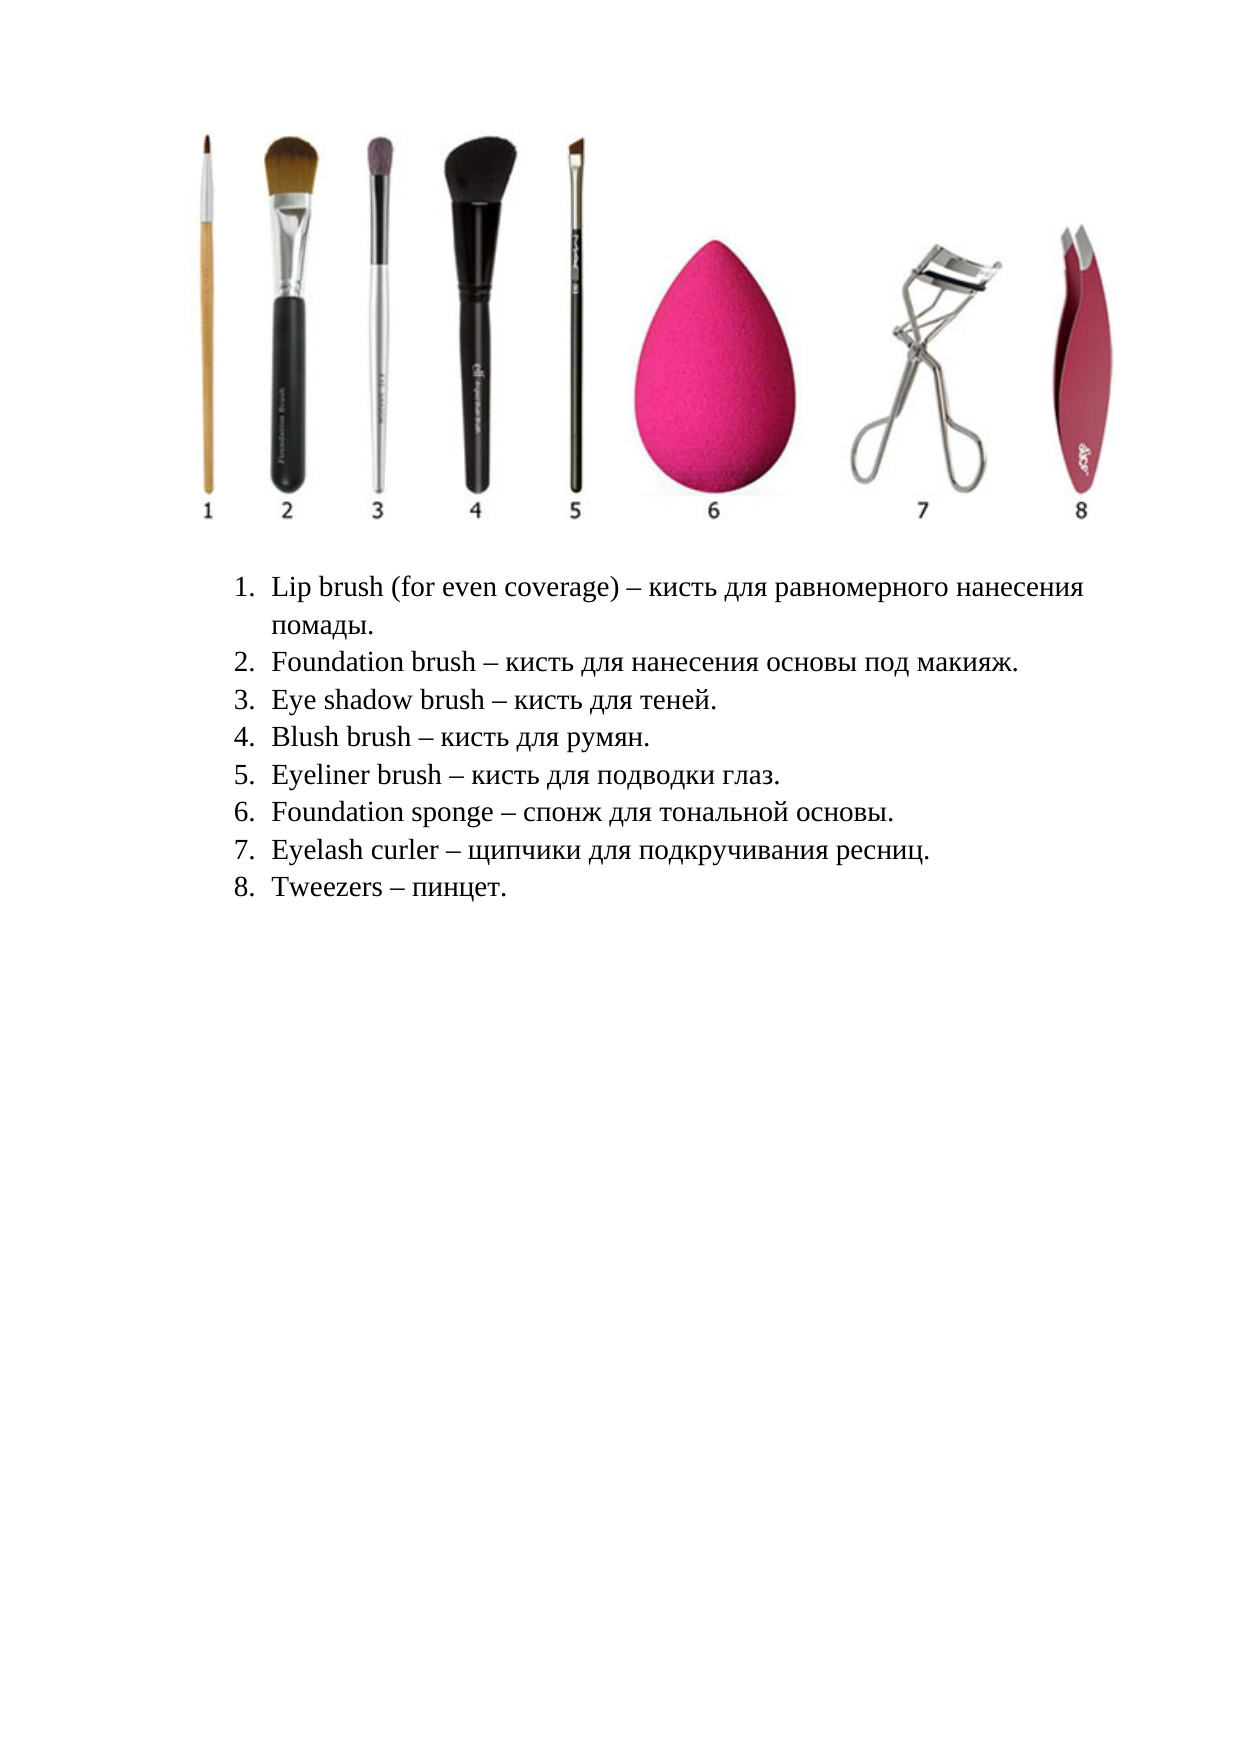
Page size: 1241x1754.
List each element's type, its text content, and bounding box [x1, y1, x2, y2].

list Eyelash curler – щипчики для подкручивания ресниц. [233, 828, 1152, 865]
list Foundation sponge – спонж для тональной основы. [233, 790, 1152, 828]
list Blush brush – кисть для румян. [233, 715, 1152, 753]
picture [177, 118, 1131, 535]
list Foundation brush – кисть для нанесения основы под макияж. [233, 640, 1152, 678]
list Eye shadow brush – кисть для теней. [233, 678, 1152, 715]
list Eyeliner brush – кисть для подводки глаз. [233, 753, 1152, 790]
list Tweezers – пинцет. [233, 865, 1152, 903]
list Lip brush (for even coverage) – кисть для равномерного нанесения помады. [233, 565, 1152, 640]
